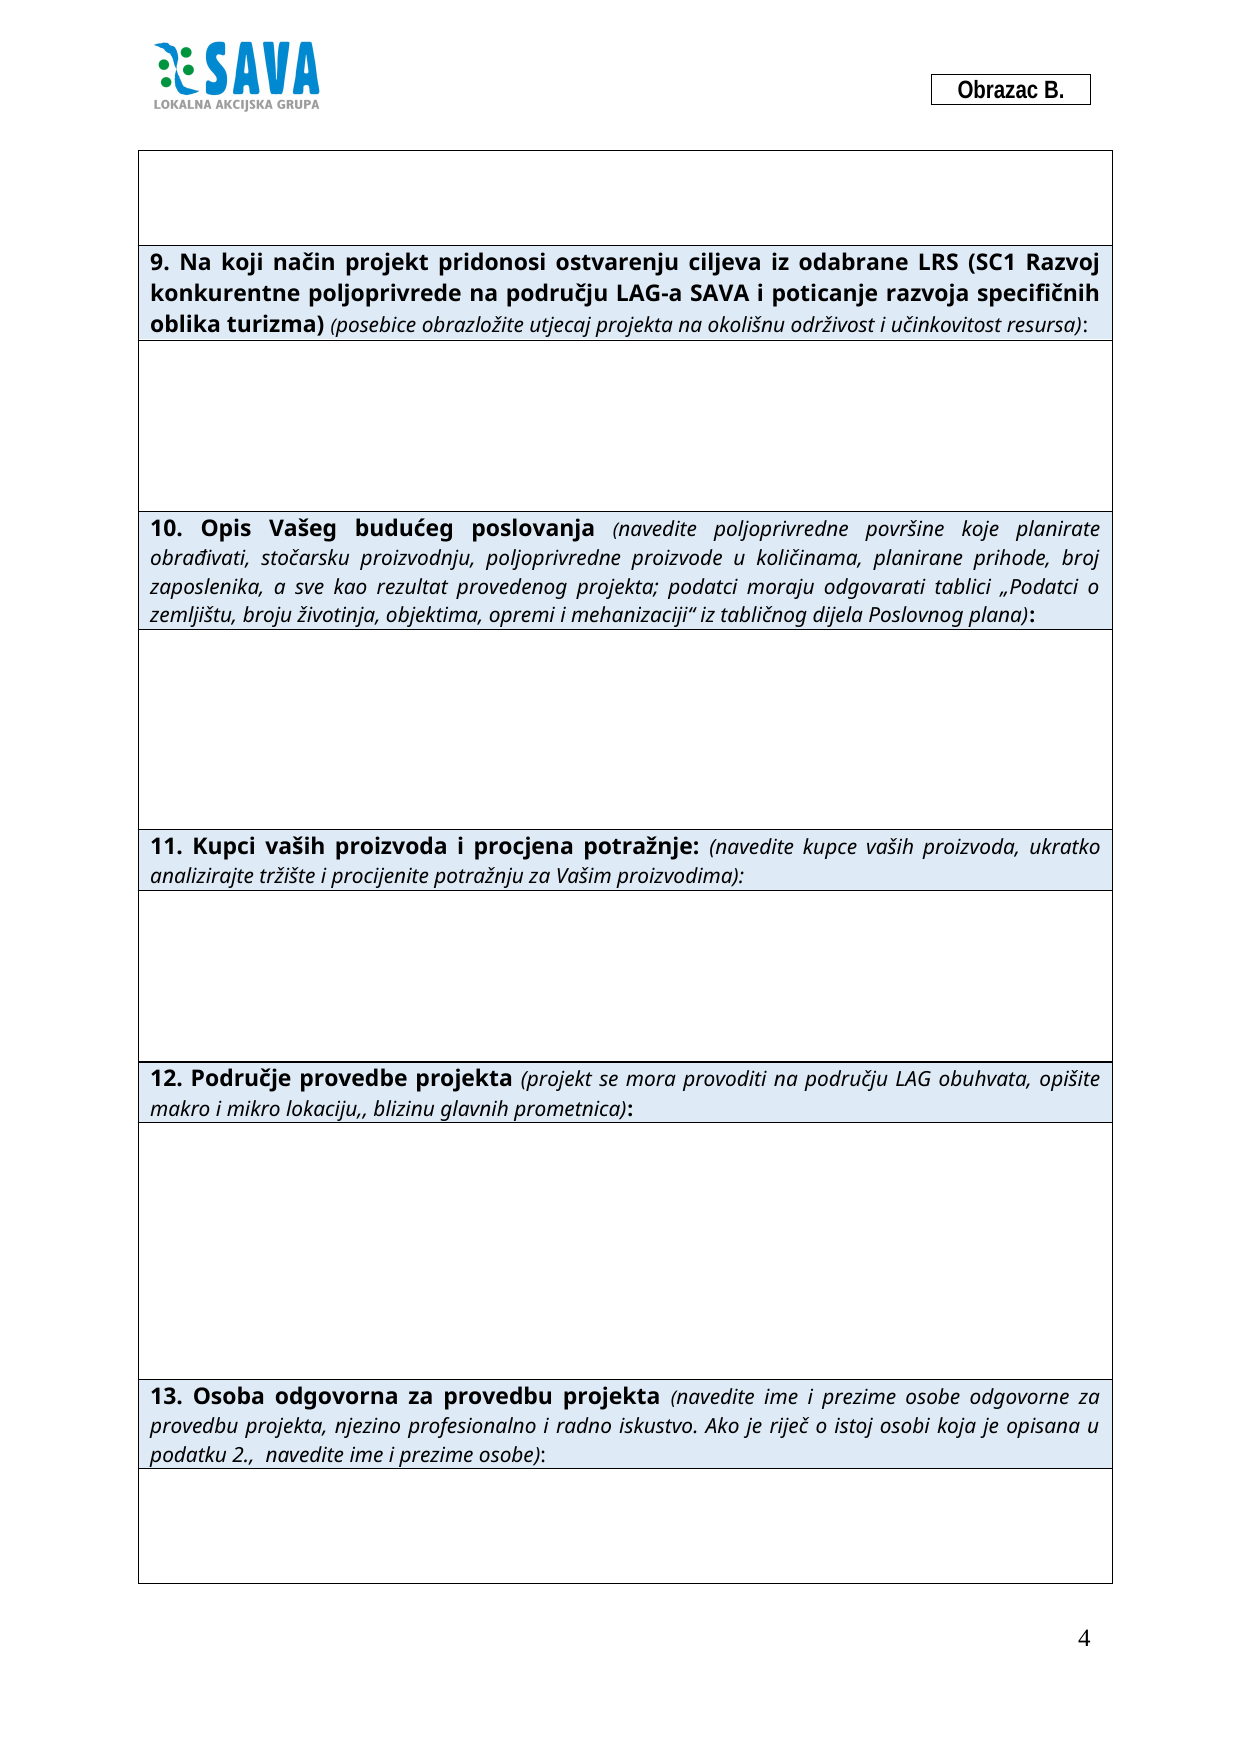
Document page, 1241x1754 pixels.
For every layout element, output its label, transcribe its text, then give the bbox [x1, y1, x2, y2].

table_cell [139, 1469, 1112, 1583]
table_cell [139, 341, 1112, 511]
table_cell 13. Osoba odgovorna za provedbu projekta (navedite ime i prezime osobe odgovorne za provedbu projekta, njezino profesionalno i radno iskustvo. Ako je riječ o istoj osobi koja je opisana u podatku 2., navedite ime i prezime osobe): [139, 1380, 1112, 1468]
table_cell [139, 891, 1112, 1061]
table_cell 9. Na koji način projekt pridonosi ostvarenju ciljeva iz odabrane LRS (SC1 Razvoj konkurentne poljoprivrede na području LAG-a SAVA i poticanje razvoja specifičnih oblika turizma) (posebice obrazložite utjecaj projekta na okolišnu održivost i učinkovitost resursa): [139, 246, 1112, 339]
table_cell 12. Područje provedbe projekta (projekt se mora provoditi na području LAG obuhvata, opišite makro i mikro lokaciju,, blizinu glavnih prometnica): [139, 1063, 1112, 1122]
table_cell [139, 1123, 1112, 1379]
table_cell [139, 630, 1112, 829]
picture [150, 39, 321, 113]
table_cell 10. Opis Vašeg budućeg poslovanja (navedite poljoprivredne površine koje planirate obrađivati, stočarsku proizvodnju, poljoprivredne proizvode u količinama, planirane prihode, broj zaposlenika, a sve kao rezultat provedenog projekta; podatci moraju odgovarati tablici „Podatci o zemljištu, broju životinja, objektima, opremi i mehanizaciji“ iz tabličnog dijela Poslovnog plana): [139, 512, 1112, 629]
table_cell [139, 151, 1112, 245]
table_cell 11. Kupci vaših proizvoda i procjena potražnje: (navedite kupce vaših proizvoda, ukratko analizirajte tržište i procijenite potražnju za Vašim proizvodima): [139, 830, 1112, 890]
